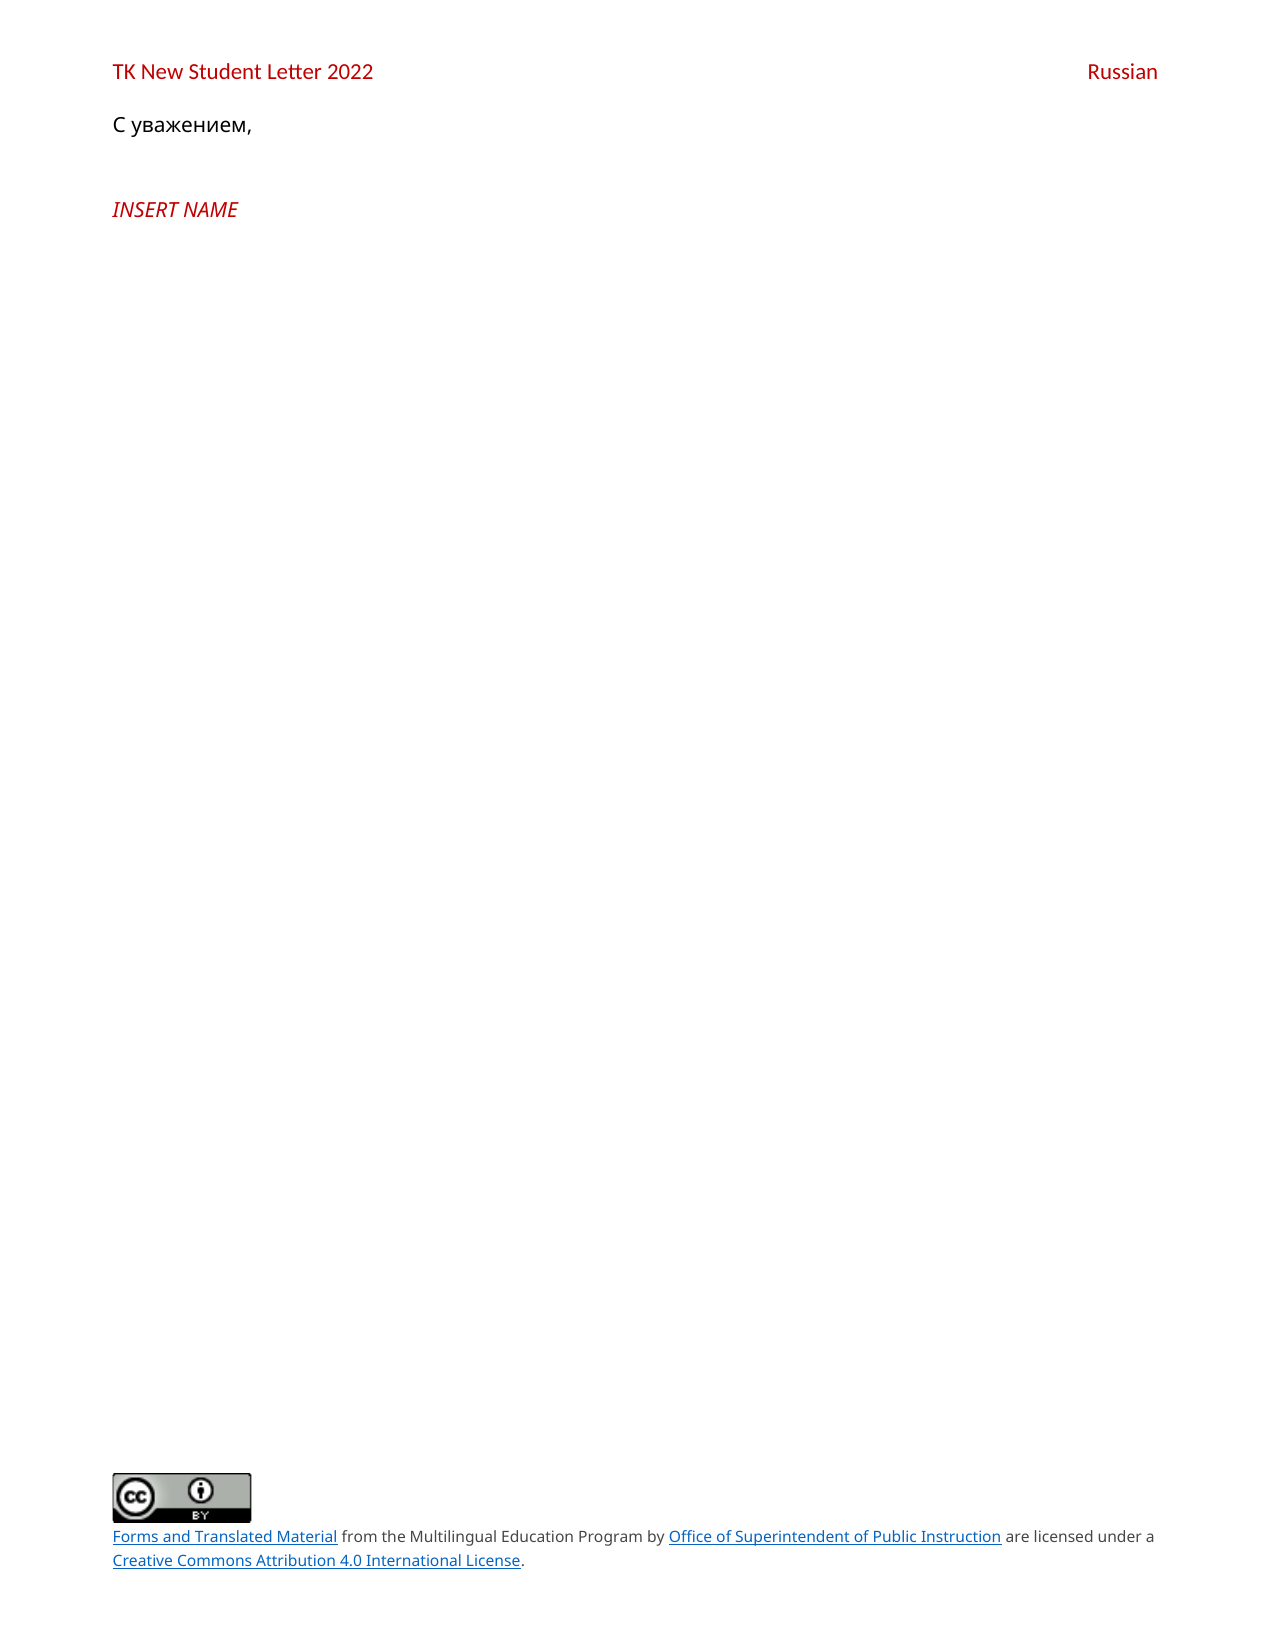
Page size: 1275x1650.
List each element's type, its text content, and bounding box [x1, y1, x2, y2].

text INSERT NAME [112, 195, 1219, 223]
picture [112, 1473, 252, 1523]
text С уважением, [112, 110, 1219, 138]
